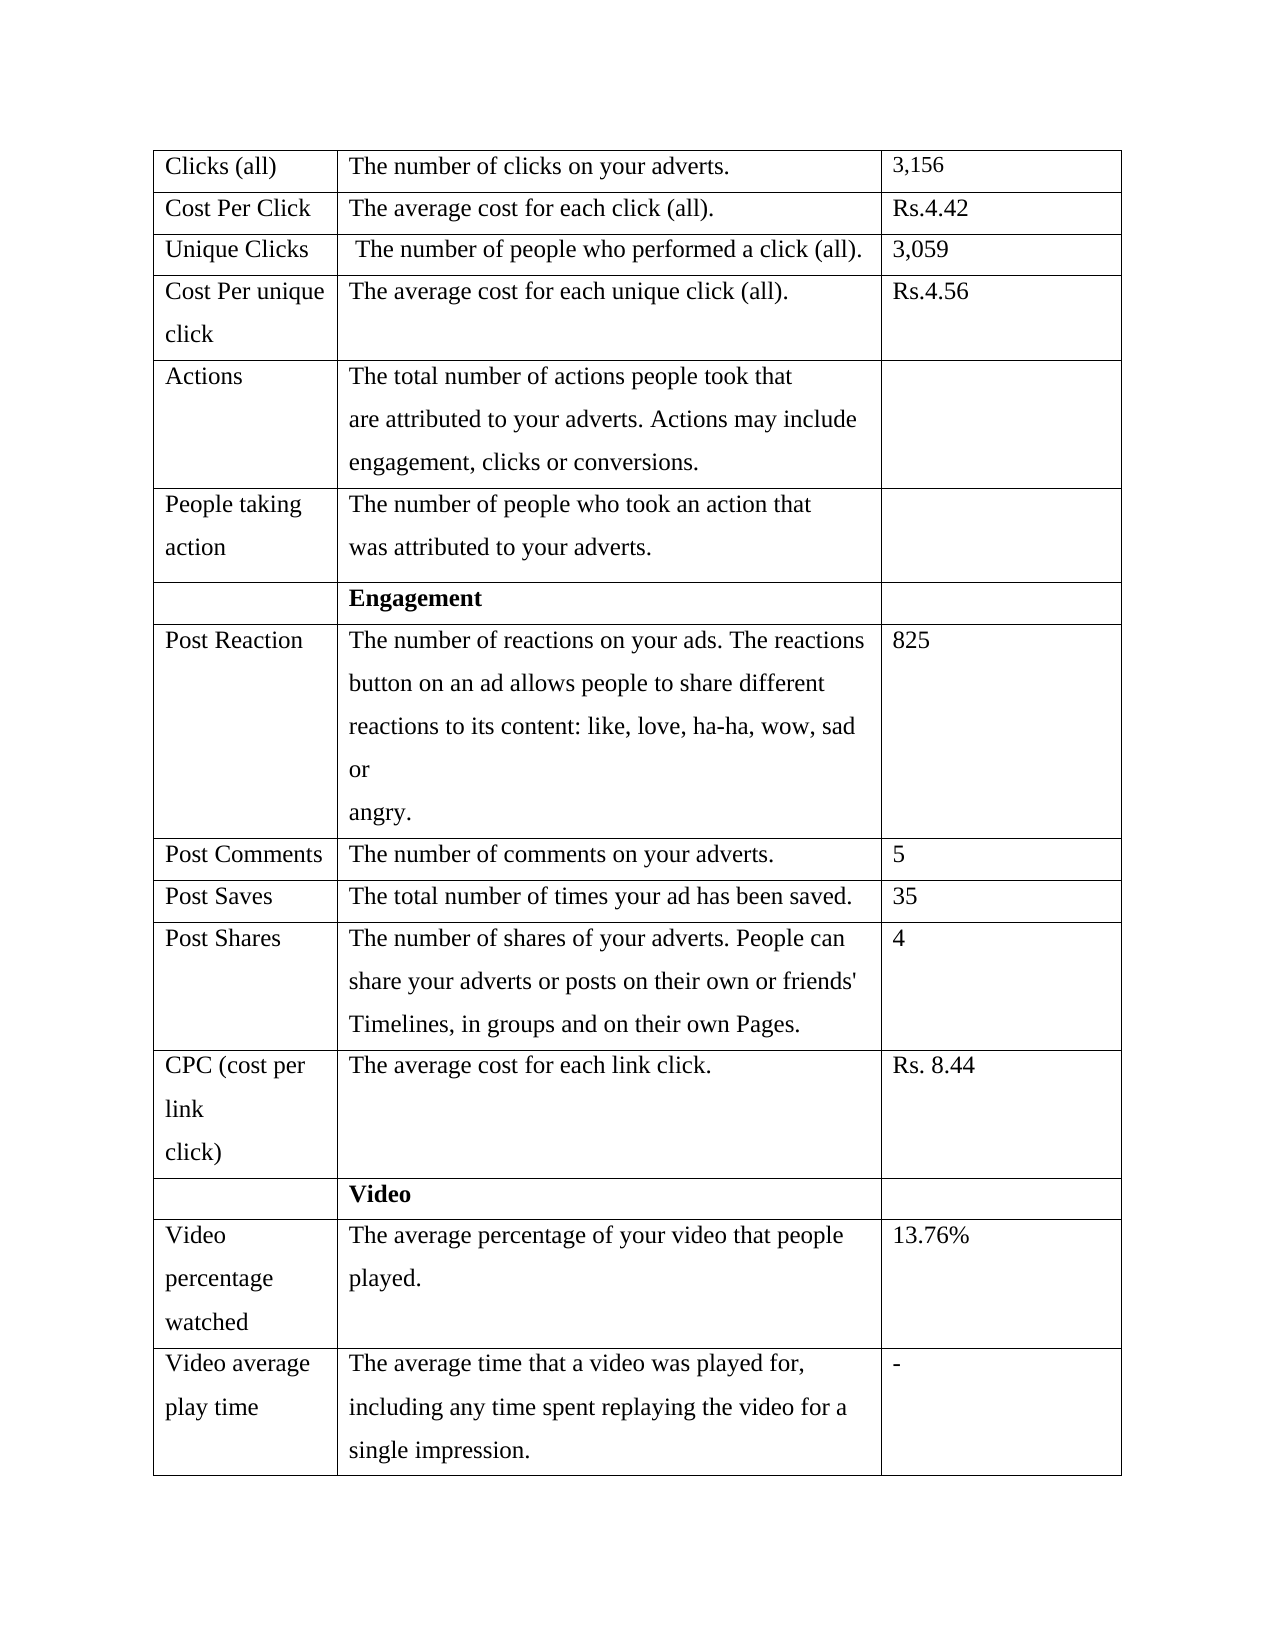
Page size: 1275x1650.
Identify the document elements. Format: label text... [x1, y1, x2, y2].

table_cell 5 [882, 839, 1121, 880]
table_cell Video percentage watched [154, 1220, 337, 1347]
table_cell [154, 583, 337, 624]
table_cell Rs. 8.44 [882, 1051, 1121, 1178]
table_cell The average time that a video was played for, including any time spent replaying the video for a single impression. [338, 1349, 881, 1475]
table_cell 825 [882, 625, 1121, 838]
table_cell 13.76% [882, 1220, 1121, 1347]
table_cell Video [338, 1179, 881, 1219]
table_cell Clicks (all) [154, 151, 337, 192]
table_cell Rs.4.42 [882, 193, 1121, 233]
table_cell [882, 583, 1121, 624]
table_cell [154, 1179, 337, 1219]
table_cell Rs.4.56 [882, 276, 1121, 360]
table_cell The number of clicks on your adverts. [338, 151, 881, 192]
table_cell People taking action [154, 489, 337, 582]
table_cell 4 [882, 923, 1121, 1049]
table_cell The number of people who performed a click (all). [338, 235, 881, 275]
table_cell Video average play time [154, 1349, 337, 1475]
table_cell CPC (cost per link click) [154, 1051, 337, 1178]
table_cell [882, 361, 1121, 488]
table_cell The number of reactions on your ads. The reactions button on an ad allows people to share different reactions to its content: like, love, ha-ha, wow, sad or angry. [338, 625, 881, 838]
table_cell Post Reaction [154, 625, 337, 838]
table_cell Post Shares [154, 923, 337, 1049]
table_cell The average cost for each click (all). [338, 193, 881, 233]
table_cell The number of people who took an action that was attributed to your adverts. [338, 489, 881, 582]
table_cell Cost Per unique click [154, 276, 337, 360]
table_cell 35 [882, 881, 1121, 922]
table_cell The number of comments on your adverts. [338, 839, 881, 880]
table_cell 3,156 [882, 151, 1121, 192]
table_cell Engagement [338, 583, 881, 624]
table_cell Cost Per Click [154, 193, 337, 233]
table_cell The total number of times your ad has been saved. [338, 881, 881, 922]
table_cell 3,059 [882, 235, 1121, 275]
table_cell Post Comments [154, 839, 337, 880]
table_cell The average cost for each link click. [338, 1051, 881, 1178]
table_cell The average percentage of your video that people played. [338, 1220, 881, 1347]
table_cell Actions [154, 361, 337, 488]
table_cell [882, 1179, 1121, 1219]
table_cell The average cost for each unique click (all). [338, 276, 881, 360]
table_cell Post Saves [154, 881, 337, 922]
table_cell - [882, 1349, 1121, 1475]
table_cell [882, 489, 1121, 582]
table_cell The total number of actions people took that are attributed to your adverts. Actions may include engagement, clicks or conversions. [338, 361, 881, 488]
table_cell The number of shares of your adverts. People can share your adverts or posts on their own or friends' Timelines, in groups and on their own Pages. [338, 923, 881, 1049]
table_cell Unique Clicks [154, 235, 337, 275]
